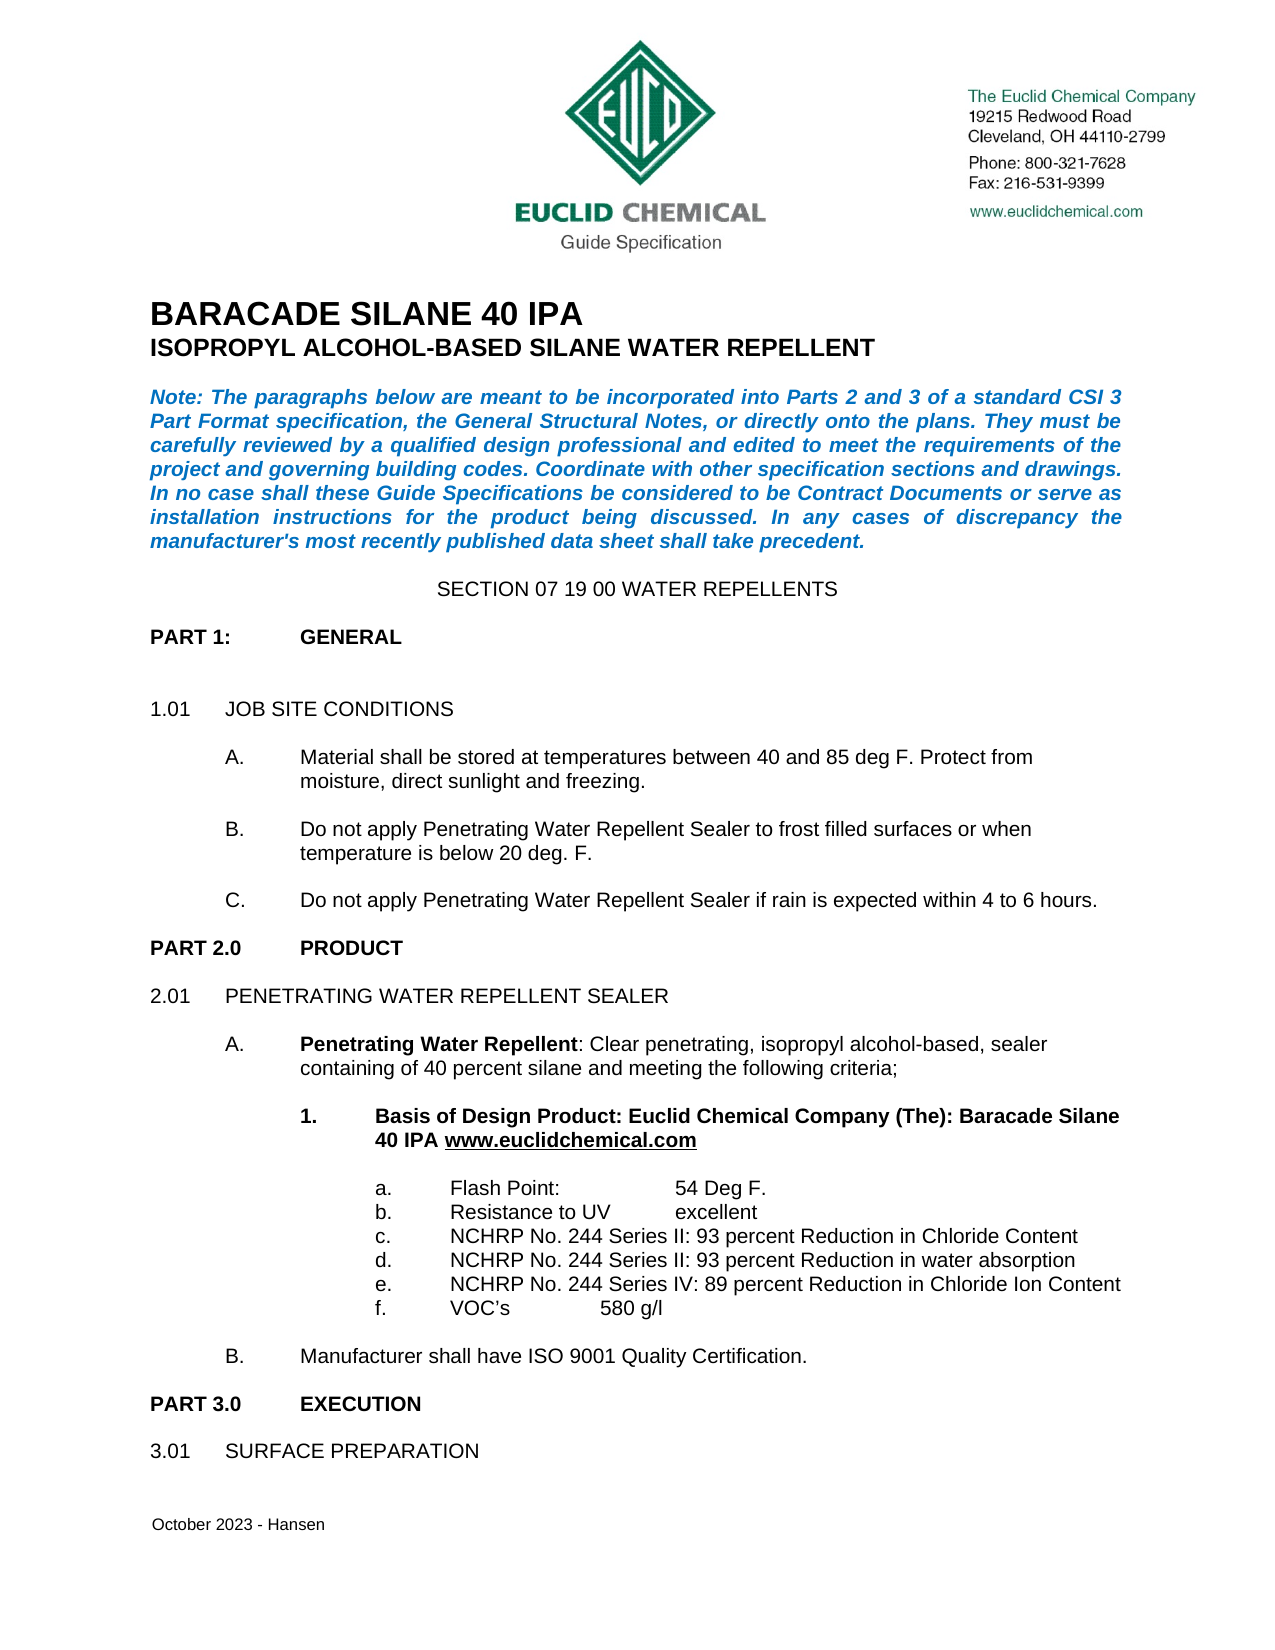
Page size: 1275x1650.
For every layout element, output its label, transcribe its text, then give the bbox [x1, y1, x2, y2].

text 1.01 JOB SITE CONDITIONS [150, 697, 1125, 721]
text e. NCHRP No. 244 Series IV: 89 percent Reduction in Chloride Ion Content [300, 1272, 1125, 1296]
text 2.01 PENETRATING WATER REPELLENT SEALER [150, 984, 1125, 1008]
picture [3, 0, 1275, 253]
text A. Penetrating Water Repellent: Clear penetrating, isopropyl alcohol-based, sealer containing of 40 percent silane and meeting the following criteria; [225, 1032, 1125, 1080]
text f. VOC’s 580 g/l [300, 1296, 1125, 1319]
text PART 2.0 PRODUCT [150, 936, 1125, 960]
text Note: The paragraphs below are meant to be incorporated into Parts 2 and 3 of a standard CSI 3 Part Format specification, the General Structural Notes, or directly onto the plans. They must be carefully reviewed by a qualified design professional and edited to meet the requirements of the project and governing building codes. Coordinate with other specification sections and drawings. In no case shall these Guide Specifications be considered to be Contract Documents or serve as installation instructions for the product being discussed. In any cases of discrepancy the manufacturer's most recently published data sheet shall take precedent. [150, 385, 1125, 553]
text SECTION 07 19 00 WATER REPELLENTS [150, 577, 1125, 601]
text 1. Basis of Design Product: Euclid Chemical Company (The): Baracade Silane 40 IPA www.euclidchemical.com [300, 1104, 1125, 1152]
text b. Resistance to UV excellent [300, 1200, 1125, 1224]
text BARACADE SILANE 40 IPA [150, 294, 1125, 332]
text C. Do not apply Penetrating Water Repellent Sealer if rain is expected within 4 to 6 hours. [225, 888, 1125, 912]
text d. NCHRP No. 244 Series II: 93 percent Reduction in water absorption [300, 1248, 1125, 1272]
text A. Material shall be stored at temperatures between 40 and 85 deg F. Protect from moisture, direct sunlight and freezing. [225, 744, 1125, 792]
text PART 1: GENERAL [150, 625, 1125, 649]
text ISOPROPYL ALCOHOL-BASED SILANE WATER REPELLENT [150, 332, 1144, 361]
text B. Manufacturer shall have ISO 9001 Quality Certification. [225, 1343, 1125, 1367]
text PART 3.0 EXECUTION [150, 1391, 1125, 1415]
text a. Flash Point: 54 Deg F. [300, 1176, 1125, 1200]
text c. NCHRP No. 244 Series II: 93 percent Reduction in Chloride Content [225, 1224, 1125, 1248]
text B. Do not apply Penetrating Water Repellent Sealer to frost filled surfaces or when temperature is below 20 deg. F. [225, 816, 1125, 864]
text 3.01 SURFACE PREPARATION [150, 1439, 1125, 1463]
